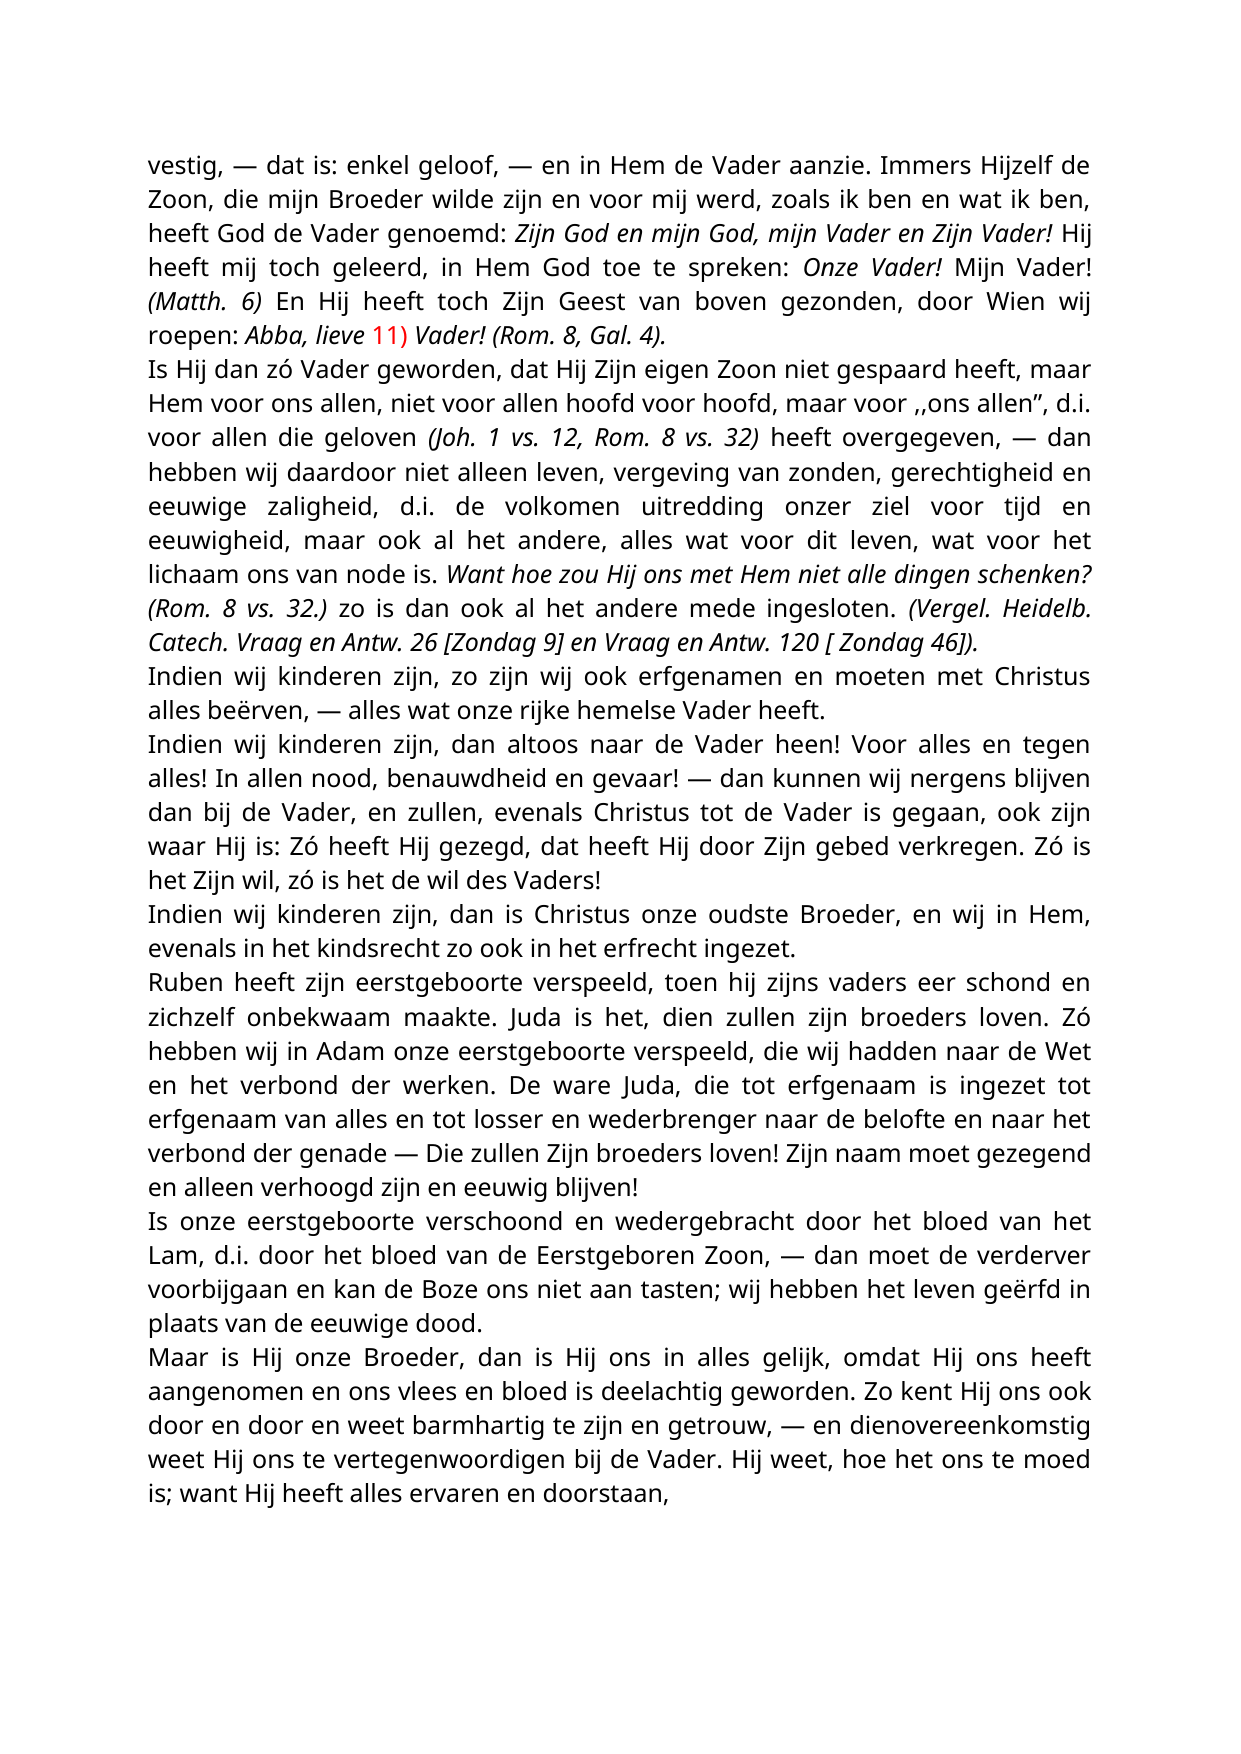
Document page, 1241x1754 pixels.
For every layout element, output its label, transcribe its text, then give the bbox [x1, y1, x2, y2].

text Indien wij kinderen zijn, dan is Christus onze oudste Broeder, en wij in Hem, evenals in het kindsrecht zo ook in het erfrecht ingezet. [148, 897, 1093, 965]
text Maar is Hij onze Broeder, dan is Hij ons in alles gelijk, omdat Hij ons heeft aangenomen en ons vlees en bloed is deelachtig geworden. Zo kent Hij ons ook door en door en weet barmhartig te zijn en getrouw, — en dienovereenkomstig weet Hij ons te vertegenwoordigen bij de Vader. Hij weet, hoe het ons te moed is; want Hij heeft alles ervaren en doorstaan, [148, 1340, 1093, 1510]
text Indien wij kinderen zijn, zo zijn wij ook erfgenamen en moeten met Christus alles beërven, — alles wat onze rijke hemelse Vader heeft. [148, 658, 1093, 727]
text Is onze eerstgeboorte verschoond en wedergebracht door het bloed van het Lam, d.i. door het bloed van de Eerstgeboren Zoon, — dan moet de verderver voorbijgaan en kan de Boze ons niet aan tasten; wij hebben het leven geërfd in plaats van de eeuwige dood. [148, 1203, 1093, 1340]
text Ruben heeft zijn eerstgeboorte verspeeld, toen hij zijns vaders eer schond en zichzelf onbekwaam maakte. Juda is het, dien zullen zijn broeders loven. Zó hebben wij in Adam onze eerstgeboorte verspeeld, die wij hadden naar de Wet en het verbond der werken. De ware Juda, die tot erfgenaam is ingezet tot erfgenaam van alles en tot losser en wederbrenger naar de belofte en naar het verbond der genade — Die zullen Zijn broeders loven! Zijn naam moet gezegend en alleen verhoogd zijn en eeuwig blijven! [148, 965, 1093, 1203]
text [148, 148, 1093, 352]
text Indien wij kinderen zijn, dan altoos naar de Vader heen! Voor alles en tegen alles! In allen nood, benauwdheid en gevaar! — dan kunnen wij nergens blijven dan bij de Vader, en zullen, evenals Christus tot de Vader is gegaan, ook zijn waar Hij is: Zó heeft Hij gezegd, dat heeft Hij door Zijn gebed verkregen. Zó is het Zijn wil, zó is het de wil des Vaders! [148, 727, 1093, 897]
text Is Hij dan zó Vader geworden, dat Hij Zijn eigen Zoon niet gespaard heeft, maar Hem voor ons allen, niet voor allen hoofd voor hoofd, maar voor ,,ons allen”, d.i. voor allen die geloven (Joh. 1 vs. 12, Rom. 8 vs. 32) heeft overgegeven, — dan hebben wij daardoor niet alleen leven, vergeving van zonden, gerechtigheid en eeuwige zaligheid, d.i. de volkomen uitredding onzer ziel voor tijd en eeuwigheid, maar ook al het andere, alles wat voor dit leven, wat voor het lichaam ons van node is. Want hoe zou Hij ons met Hem niet alle dingen schenken? (Rom. 8 vs. 32.) zo is dan ook al het andere mede ingesloten. (Vergel. Heidelb. Catech. Vraag en Antw. 26 [Zondag 9] en Vraag en Antw. 120 [ Zondag 46]). [148, 352, 1093, 658]
